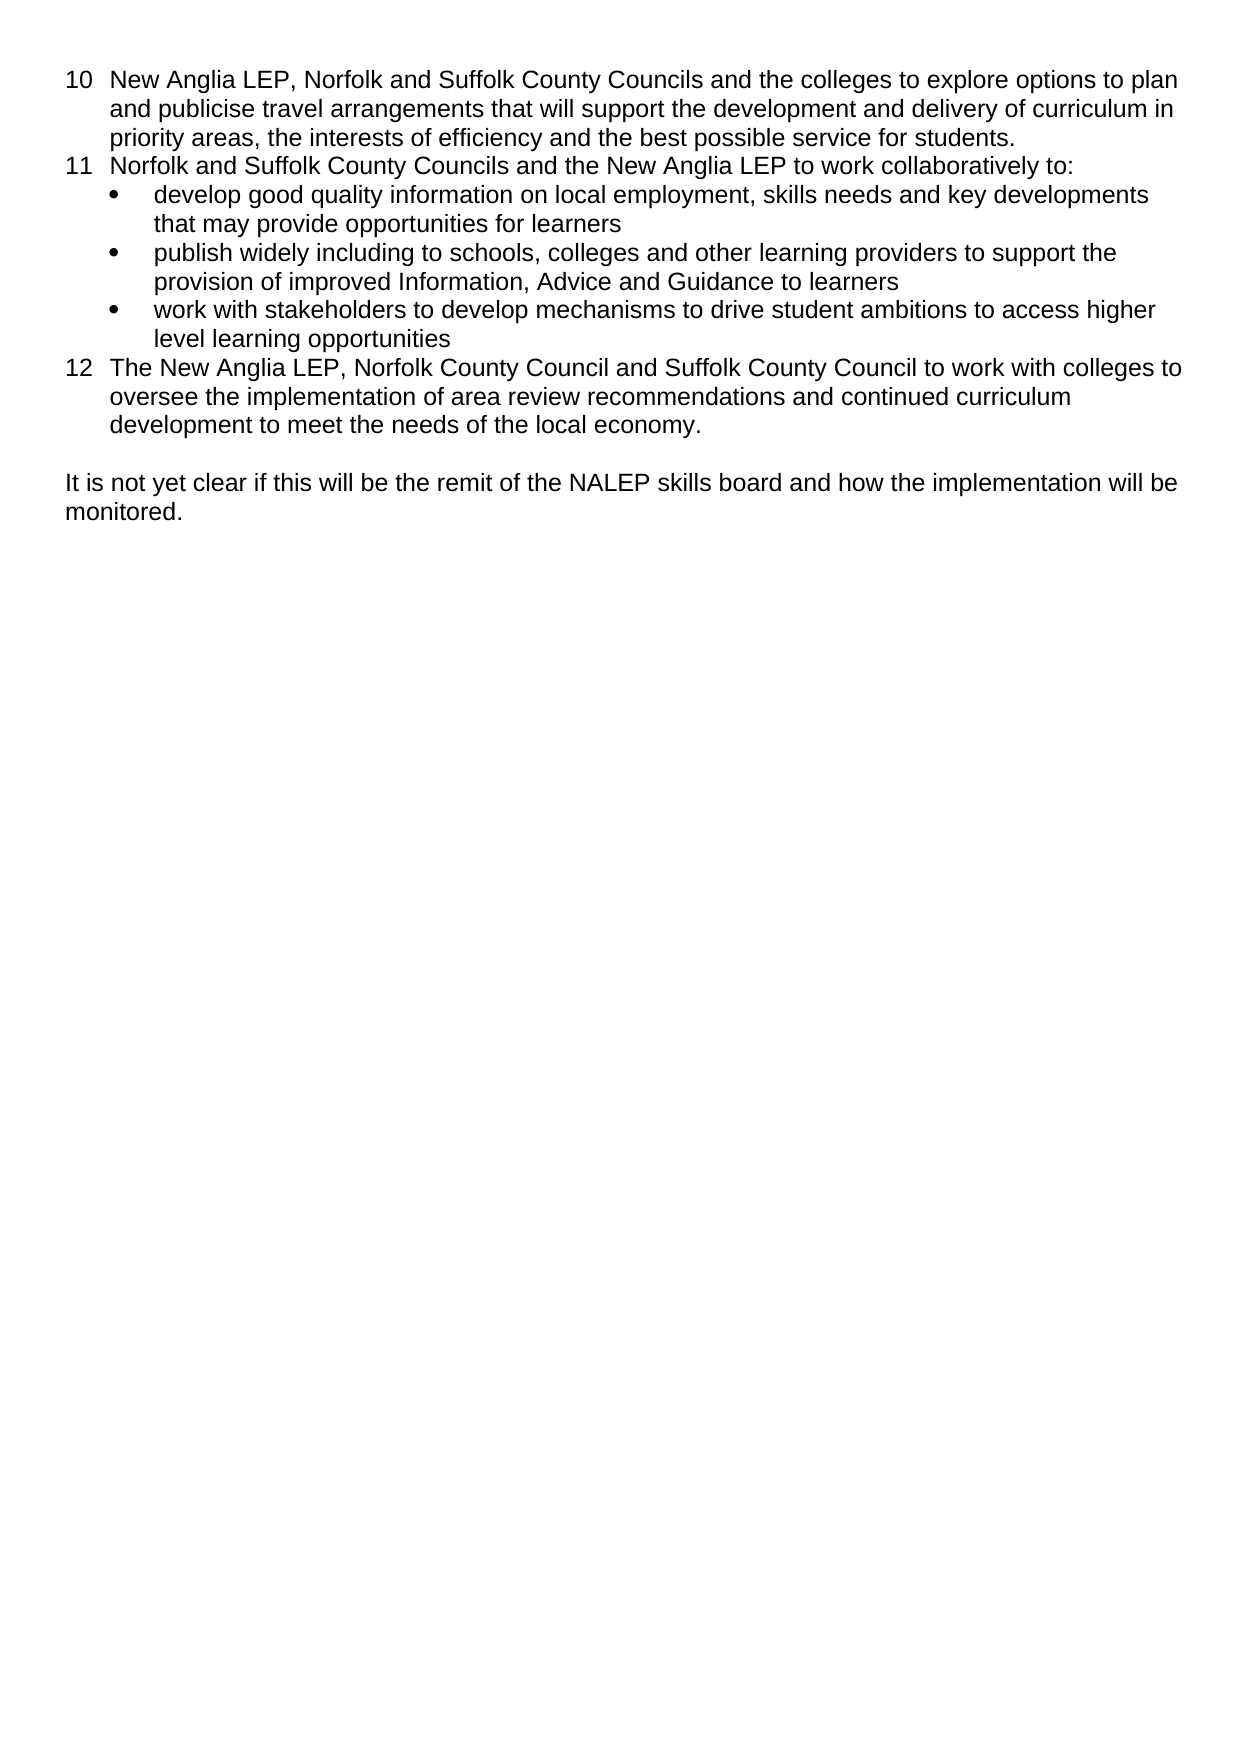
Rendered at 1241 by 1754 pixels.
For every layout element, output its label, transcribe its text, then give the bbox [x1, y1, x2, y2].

text It is not yet clear if this will be the remit of the NALEP skills board and how the implementation will be monitored. [65, 468, 1187, 525]
text 11 Norfolk and Suffolk County Councils and the New Anglia LEP to work collaboratively to: [65, 151, 1187, 180]
text 12 The New Anglia LEP, Norfolk County Council and Suffolk County Council to work with colleges to oversee the implementation of area review recommendations and continued curriculum development to meet the needs of the local economy. [65, 353, 1187, 439]
list develop good quality information on local employment, skills needs and key developments that may provide opportunities for learners [109, 180, 1187, 238]
text 10 New Anglia LEP, Norfolk and Suffolk County Councils and the colleges to explore options to plan and publicise travel arrangements that will support the development and delivery of curriculum in priority areas, the interests of efficiency and the best possible service for students. [65, 65, 1187, 151]
list work with stakeholders to develop mechanisms to drive student ambitions to access higher level learning opportunities [109, 295, 1187, 353]
list publish widely including to schools, colleges and other learning providers to support the provision of improved Information, Advice and Guidance to learners [109, 238, 1187, 295]
